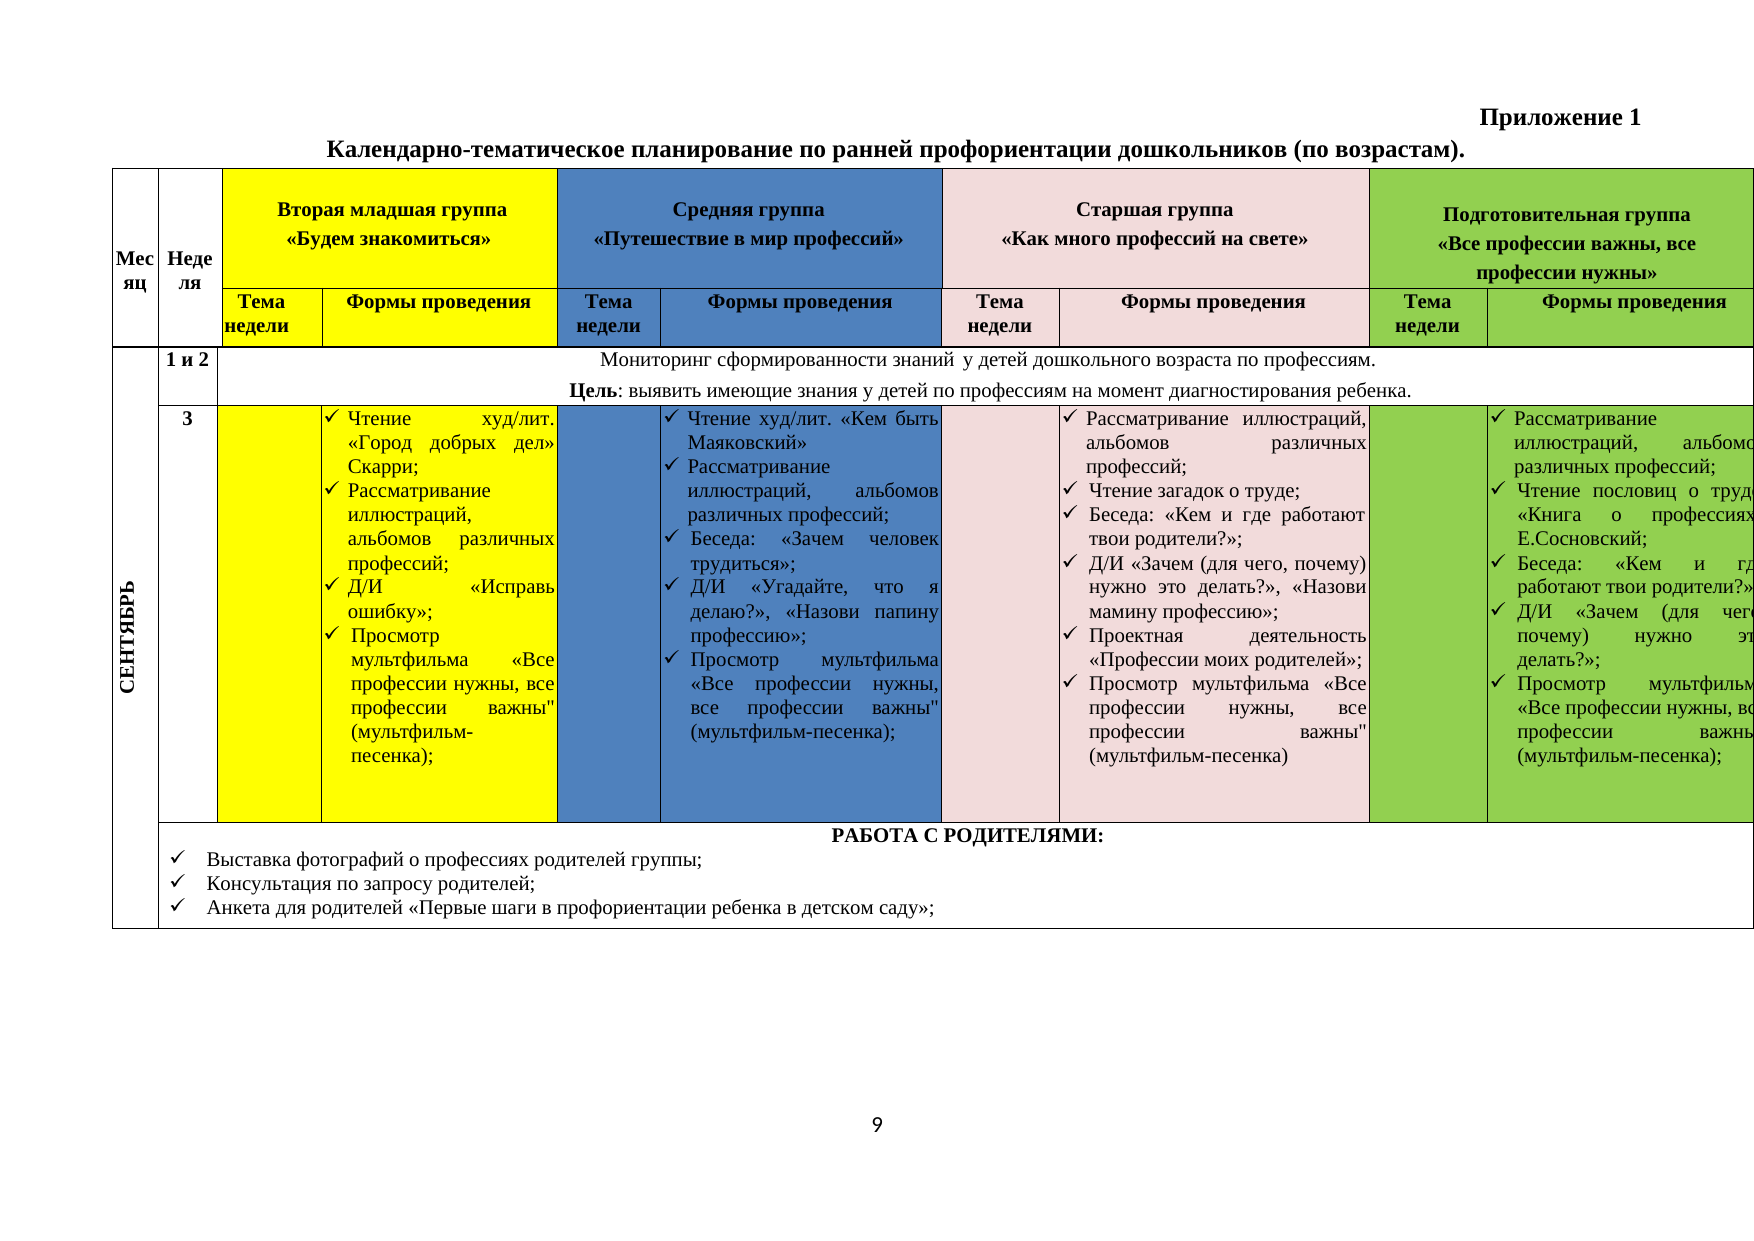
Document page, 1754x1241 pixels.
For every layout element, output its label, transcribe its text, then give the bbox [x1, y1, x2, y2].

table_cell Формы проведения [1060, 289, 1369, 346]
table_cell РАБОТА С РОДИТЕЛЯМИ: Выставка фотографий о профессиях родителей группы; Консультация по запросу родителей; Анкета для родителей «Первые шаги в профориентации ребенка в детском саду»; [159, 823, 1753, 928]
table_cell Чтение худ/лит. «Кем быть Маяковский» Рассматривание иллюстраций, альбомов различных профессий; Беседа: «Зачем человек трудиться»; Д/И «Угадайте, что я делаю?», «Назови папину профессию»; Просмотр мультфильма «Все профессии нужны, все профессии важны" (мультфильм-песенка); [661, 406, 941, 822]
table_cell Тема недели [1370, 289, 1487, 346]
table_cell Рассматривание иллюстраций, альбомов различных профессий; Чтение пословиц о труде, «Книга о профессиях» Е.Сосновский; Беседа: «Кем и где работают твои родители?»; Д/И «Зачем (для чего, почему) нужно это делать?»; Просмотр мультфильма «Все профессии нужны, все профессии важны" (мультфильм-песенка); [1488, 406, 1753, 822]
table_cell СЕНТЯБРЬ [113, 348, 158, 928]
table_cell Формы проведения [661, 289, 941, 346]
table_cell Мониторинг сформированности знаний у детей дошкольного возраста по профессиям. Цель: выявить имеющие знания у детей по профессиям на момент диагностирования ребенка. [218, 348, 1753, 405]
text Календарно-тематическое планирование по ранней профориентации дошкольников (по возрастам). [150, 136, 1641, 163]
table_header Месяц [113, 169, 158, 346]
table_cell Тема недели [223, 289, 322, 346]
table_header Вторая младшая группа «Будем знакомиться» [223, 169, 557, 288]
text Приложение 1 [150, 103, 1641, 131]
table_cell 3 [159, 406, 217, 822]
table_cell Чтение худ/лит. «Город добрых дел» Скарри; Рассматривание иллюстраций, альбомов различных профессий; Д/И «Исправь ошибку»; Просмотр мультфильма «Все профессии нужны, все профессии важны" (мультфильм-песенка); [322, 406, 557, 822]
table_cell [942, 406, 1059, 822]
table_header Средняя группа «Путешествие в мир профессий» [558, 169, 942, 288]
table_cell Формы проведения [1488, 289, 1753, 346]
table_cell Рассматривание иллюстраций, альбомов различных профессий; Чтение загадок о труде; Беседа: «Кем и где работают твои родители?»; Д/И «Зачем (для чего, почему) нужно это делать?», «Назови мамину профессию»; Проектная деятельность «Профессии моих родителей»; Просмотр мультфильма «Все профессии нужны, все профессии важны" (мультфильм-песенка) [1060, 406, 1369, 822]
table_cell Формы проведения [323, 289, 557, 346]
table_header Старшая группа «Как много профессий на свете» [943, 169, 1369, 288]
table_header Неделя [159, 169, 222, 346]
table_header Подготовительная группа «Все профессии важны, все профессии нужны» [1370, 169, 1753, 288]
table_cell [1370, 406, 1487, 822]
table_cell Тема недели [942, 289, 1059, 346]
table_cell 1 и 2 [159, 348, 217, 405]
table_cell [558, 406, 660, 822]
table_cell [218, 406, 321, 822]
table_cell Тема недели [558, 289, 660, 346]
